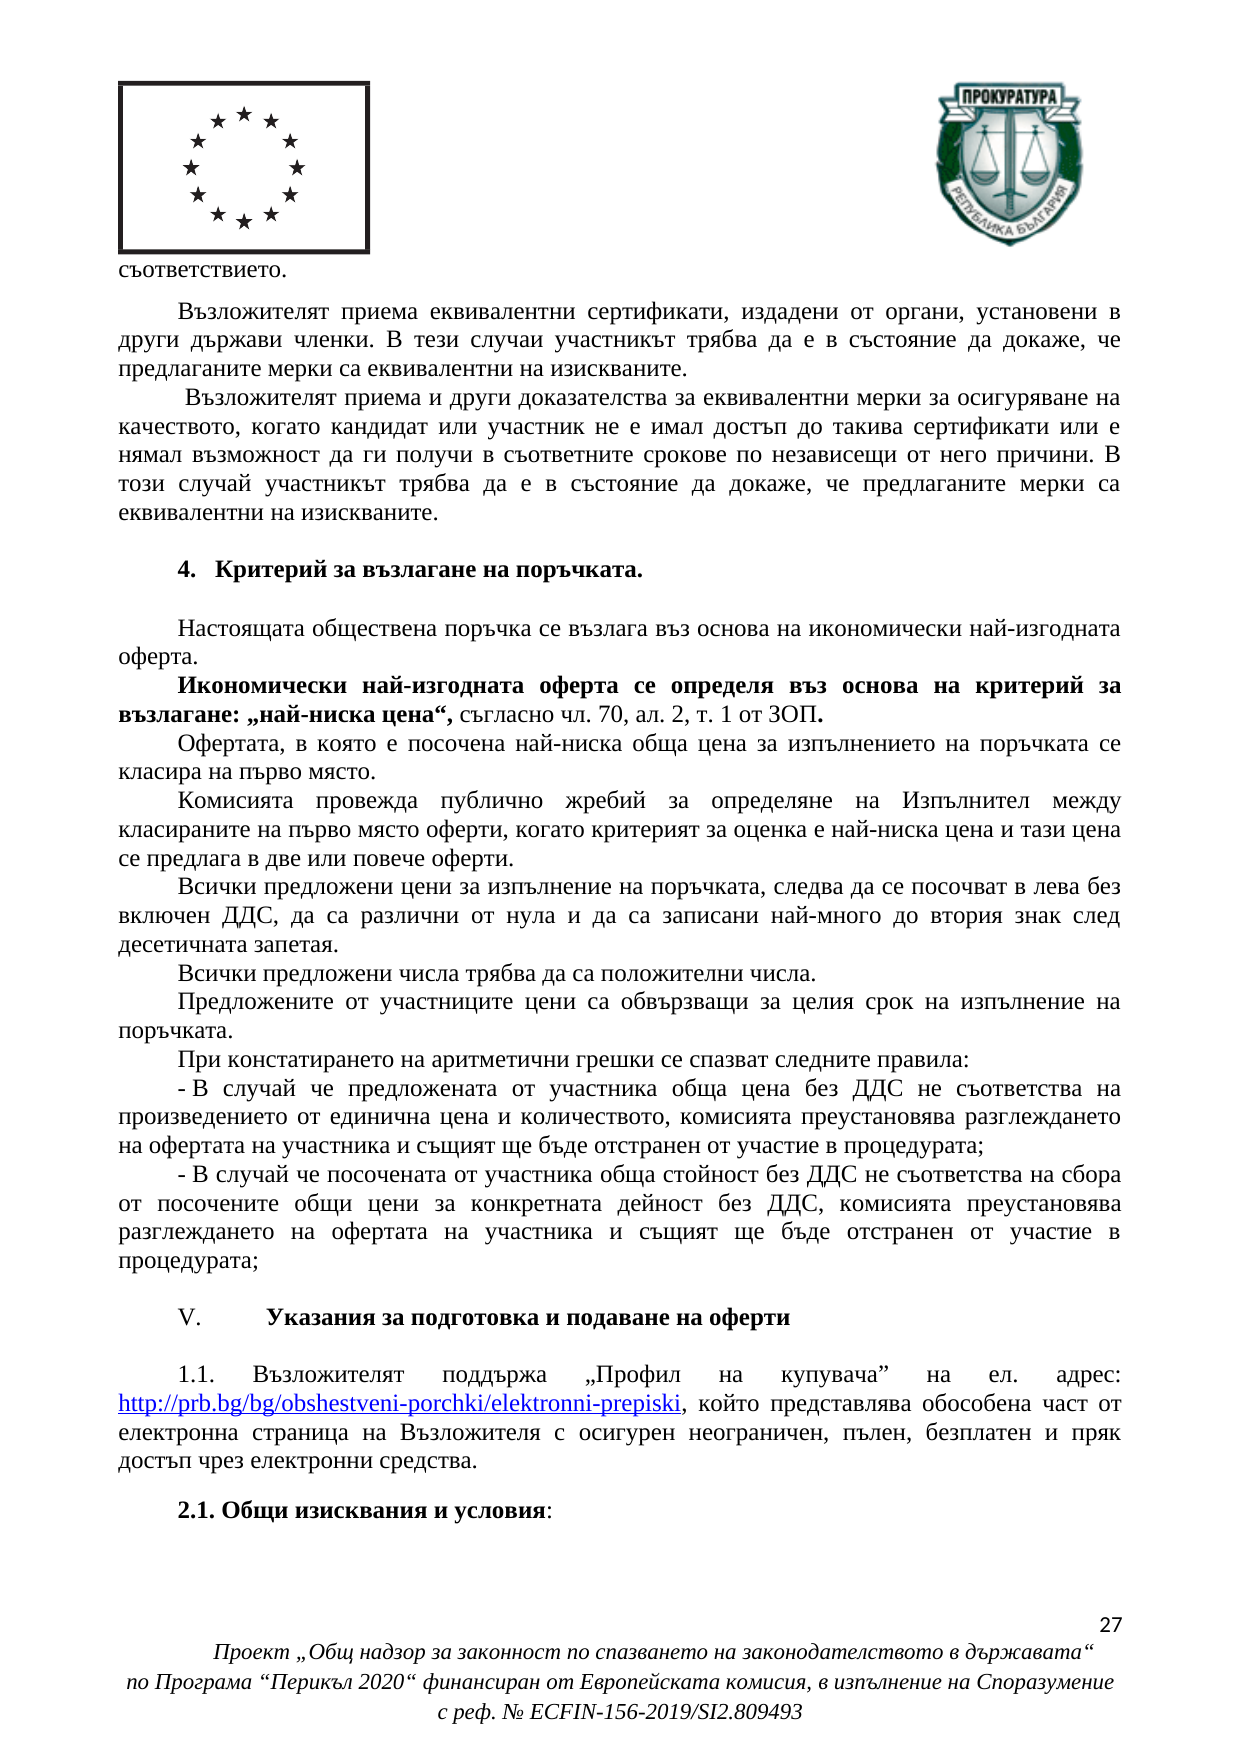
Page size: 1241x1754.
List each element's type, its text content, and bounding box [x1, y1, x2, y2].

text Икономически най-изгодната оферта се определя въз основа на критерий за възлагане: „най-ниска цена“, съгласно чл. 70, ал. 2, т. 1 от ЗОП. [118, 670, 1122, 728]
text При констатирането на аритметични грешки се спазват следните правила: [118, 1044, 1122, 1073]
picture [262, 112, 280, 129]
picture [189, 185, 207, 203]
text - В случай че предложената от участника обща цена без ДДС не съответства на произведението от единична цена и количеството, комисията преустановява разглеждането на офертата на участника и същият ще бъде отстранен от участие в процедурата; [118, 1073, 1122, 1159]
picture [182, 158, 200, 176]
picture [209, 205, 227, 222]
text Предложените от участниците цени са обвързващи за целия срок на изпълнение на поръчката. [118, 986, 1122, 1044]
text Комисията провежда публично жребий за определяне на Изпълнител между класираните на първо място оферти, когато критерият за оценка е най-ниска цена и тази цена се предлага в две или повече оферти. [118, 785, 1122, 871]
text Всички предложени цени за изпълнение на поръчката, следва да се посочват в лева без включен ДДС, да са различни от нула и да са записани най-много до втория знак след десетичната запетая. [118, 871, 1122, 958]
text Настоящата обществена поръчка се възлага въз основа на икономически най-изгодната оферта. [118, 613, 1122, 670]
picture [189, 132, 207, 149]
picture [262, 205, 280, 222]
text Възложителят приема еквивалентни сертификати, издадени от органи, установени в други държави членки. В тези случаи участникът трябва да е в състояние да докаже, че предлаганите мерки са еквивалентни на изискваните. [118, 296, 1122, 382]
list Критерий за възлагане на поръчката. [177, 554, 1122, 583]
picture [281, 132, 299, 149]
picture [235, 105, 253, 122]
text - В случай че посочената от участника обща стойност без ДДС не съответства на сбора от посочените общи цени за конкретната дейност без ДДС, комисията преустановява разглеждането на офертата на участника и същият ще бъде отстранен от участие в процедурата; [118, 1159, 1122, 1274]
picture [209, 112, 227, 129]
text Всички предложени числа трябва да са положителни числа. [118, 958, 1122, 986]
text Възложителят приема и други доказателства за еквивалентни мерки за осигуряване на качеството, когато кандидат или участник не е имал достъп до такива сертификати или е нямал възможност да ги получи в съответните срокове по независещи от него причини. В този случай участникът трябва да е в състояние да докаже, че предлаганите мерки са еквивалентни на изискваните. [118, 382, 1122, 526]
picture [930, 81, 1087, 255]
list Указания за подготовка и подаване на оферти [118, 1302, 1122, 1331]
picture [281, 185, 299, 203]
text Офертата, в която е посочена най-ниска обща цена за изпълнението на поръчката се класира на първо място. [118, 728, 1122, 785]
picture [235, 212, 253, 230]
text 1.1. Възложителят поддържа „Профил на купувача” на ел. адрес: http://prb.bg/bg/obshestveni-porchki/elektronni-prepiski, който представлява обособена част от електронна страница на Възложителя с осигурен неограничен, пълен, безплатен и пряк достъп чрез електронни средства. [118, 1359, 1122, 1474]
text 2.1. Общи изисквания и условия: [118, 1495, 1122, 1524]
picture [288, 158, 306, 176]
